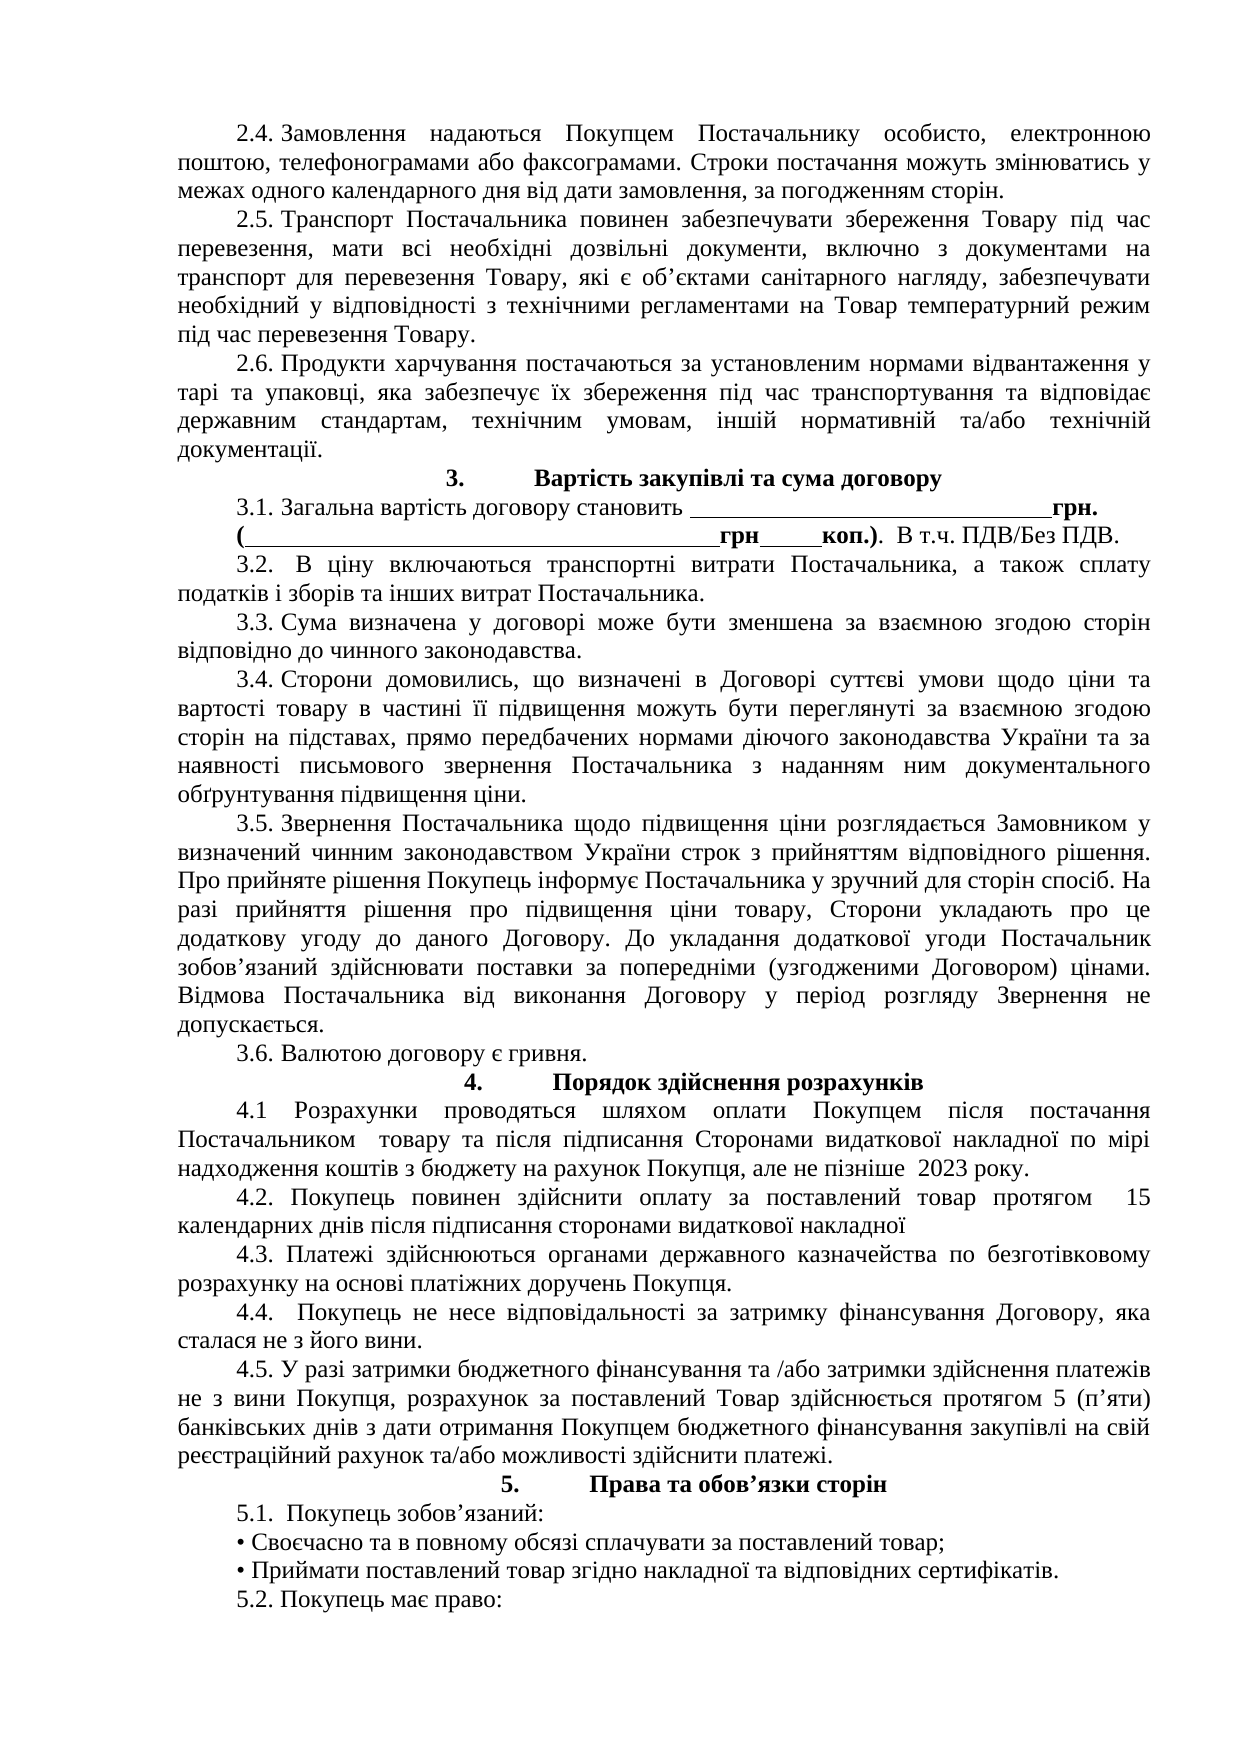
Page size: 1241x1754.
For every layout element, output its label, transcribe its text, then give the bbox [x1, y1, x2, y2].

list Валютою договору є гривня. [177, 1038, 1152, 1067]
list Загальна вартість договору становить грн. [177, 492, 1152, 521]
list Своєчасно та в повному обсязі сплачувати за поставлений товар; [177, 1527, 1152, 1556]
text ( грн коп.). В т.ч. ПДВ/Без ПДВ. [236, 521, 1152, 549]
text 4.4. Покупець не несе відповідальності за затримку фінансування Договору, яка сталася не з його вини. [177, 1297, 1152, 1354]
list В ціну включаються транспортні витрати Постачальника, а також сплату податків і зборів та інших витрат Постачальника. [177, 549, 1152, 607]
text 4.5. У разі затримки бюджетного фінансування та /або затримки здійснення платежів не з вини Покупця, розрахунок за поставлений Товар здійснюється протягом 5 (п’яти) банківських днів з дати отримання Покупцем бюджетного фінансування закупівлі на свій реєстраційний рахунок та/або можливості здійснити платежі. [177, 1354, 1152, 1469]
text 4.1 Розрахунки проводяться шляхом оплати Покупцем після постачання Постачальником товару та після підписання Сторонами видаткової накладної по мірі надходження коштів з бюджету на рахунок Покупця, але не пізніше 2023 року. [177, 1096, 1152, 1182]
text 5.2. Покупець має право: [177, 1584, 1152, 1613]
list Приймати поставлений товар згідно накладної та відповідних сертифікатів. [177, 1556, 1152, 1584]
list Замовлення надаються Покупцем Постачальнику особисто, електронною поштою, телефонограмами або факсограмами. Строки постачання можуть змінюватись у межах одного календарного дня від дати замовлення, за погодженням сторін. [177, 118, 1152, 204]
list Транспорт Постачальника повинен забезпечувати збереження Товару під час перевезення, мати всі необхідні дозвільні документи, включно з документами на транспорт для перевезення Товару, які є об’єктами санітарного нагляду, забезпечувати необхідний у відповідності з технічними регламентами на Товар температурний режим під час перевезення Товару. [177, 204, 1152, 348]
text 4.3. Платежі здійснюються органами державного казначейства по безготівковому розрахунку на основі платіжних доручень Покупця. [177, 1239, 1152, 1297]
list Сума визначена у договорі може бути зменшена за взаємною згодою сторін відповідно до чинного законодавства. [177, 607, 1152, 664]
text 5.1. Покупець зобов’язаний: [177, 1498, 1152, 1527]
list Звернення Постачальника щодо підвищення ціни розглядається Замовником у визначений чинним законодавством України строк з прийняттям відповідного рішення. Про прийняте рішення Покупець інформує Постачальника у зручний для сторін спосіб. На разі прийняття рішення про підвищення ціни товару, Сторони укладають про це додаткову угоду до даного Договору. До укладання додаткової угоди Постачальник зобов’язаний здійснювати поставки за попередніми (узгодженими Договором) цінами. Відмова Постачальника від виконання Договору у період розгляду Звернення не допускається. [177, 808, 1152, 1038]
list Порядок здійснення розрахунків [177, 1067, 1152, 1096]
list Продукти харчування постачаються за установленим нормами відвантаження у тарі та упаковці, яка забезпечує їх збереження під час транспортування та відповідає державним стандартам, технічним умовам, іншій нормативній та/або технічній документації. [177, 348, 1152, 463]
list Сторони домовились, що визначені в Договорі суттєві умови щодо ціни та вартості товару в частині її підвищення можуть бути переглянуті за взаємною згодою сторін на підставах, прямо передбачених нормами діючого законодавства України та за наявності письмового звернення Постачальника з наданням ним документального обґрунтування підвищення ціни. [177, 664, 1152, 808]
list Вартість закупівлі та сума договору [177, 463, 1152, 492]
list Права та обов’язки сторін [177, 1469, 1152, 1498]
text 4.2. Покупець повинен здійснити оплату за поставлений товар протягом 15 календарних днів після підписання сторонами видаткової накладної [177, 1182, 1152, 1239]
